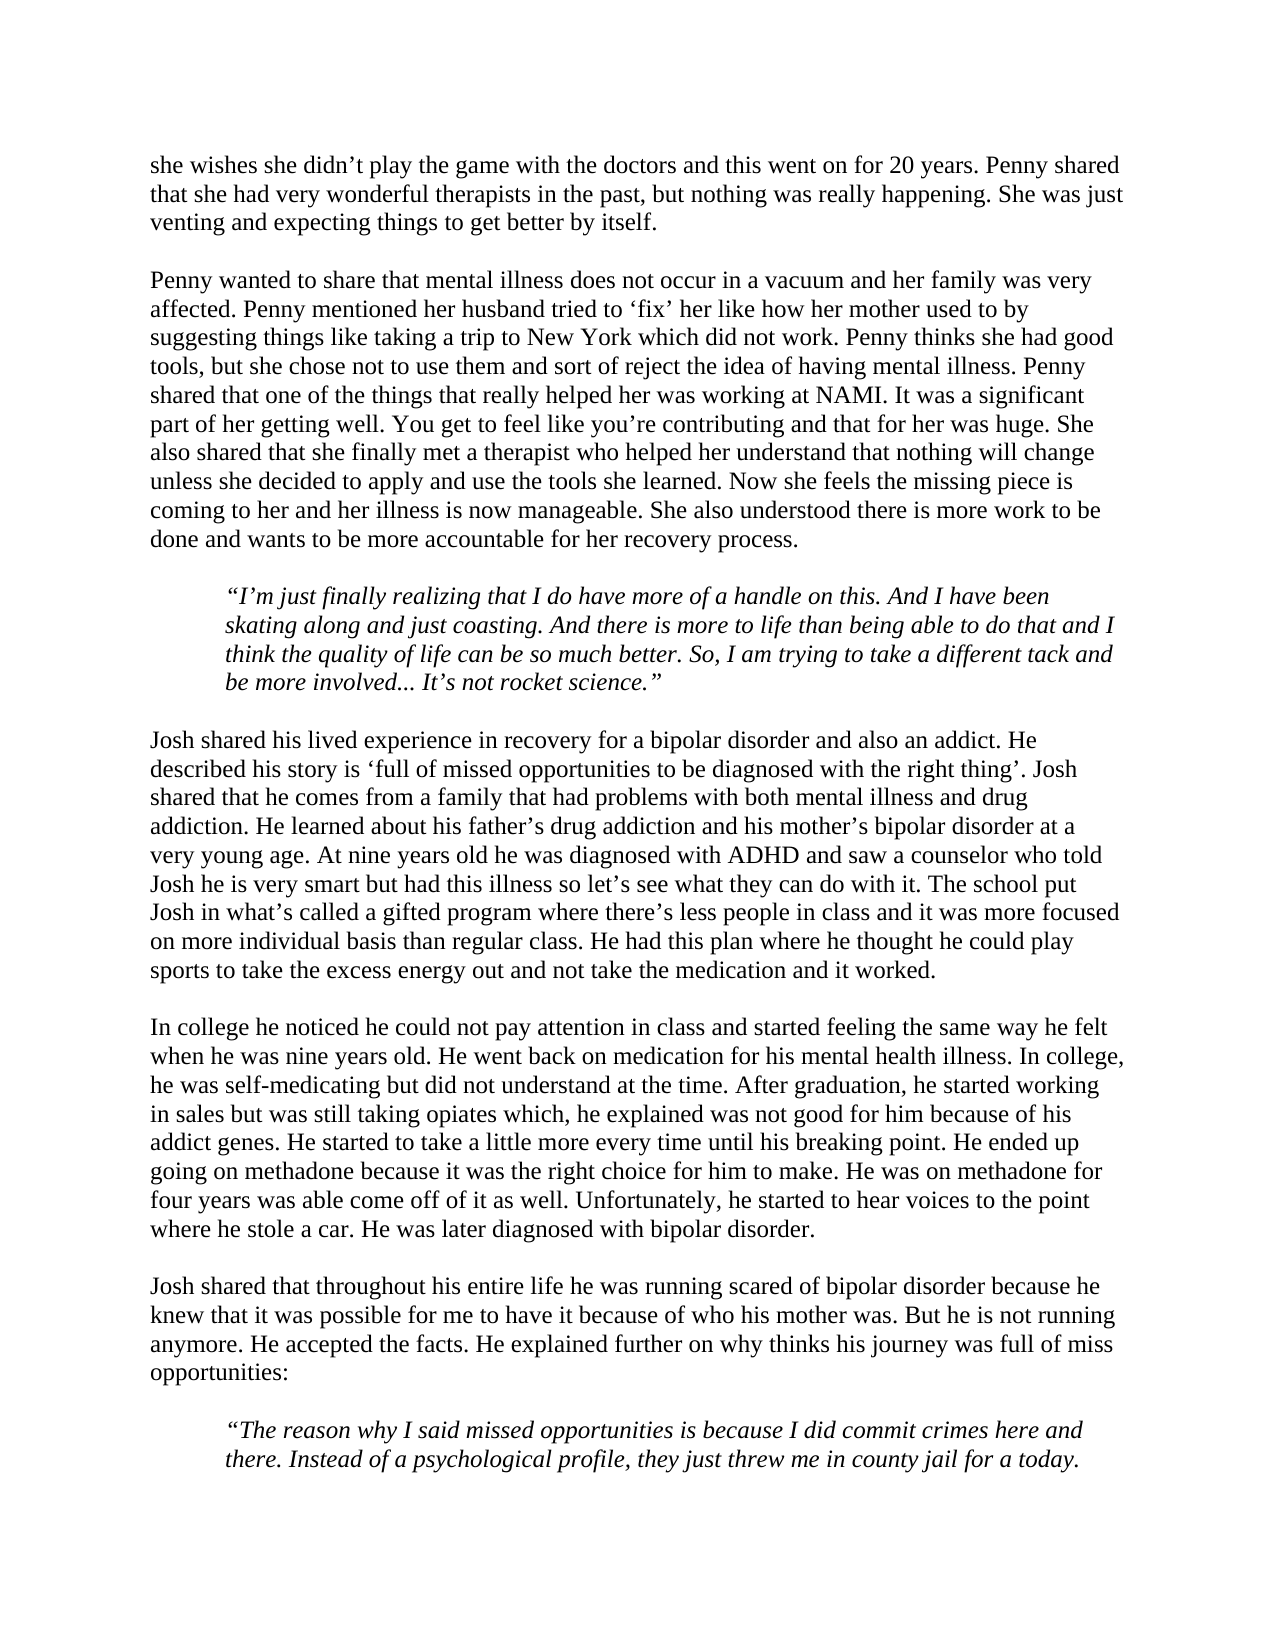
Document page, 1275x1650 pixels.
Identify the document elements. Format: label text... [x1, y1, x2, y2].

text Josh shared his lived experience in recovery for a bipolar disorder and also an addict. He described his story is ‘full of missed opportunities to be diagnosed with the right thing’. Josh shared that he comes from a family that had problems with both mental illness and drug addiction. He learned about his father’s drug addiction and his mother’s bipolar disorder at a very young age. At nine years old he was diagnosed with ADHD and saw a counselor who told Josh he is very smart but had this illness so let’s see what they can do with it. The school put Josh in what’s called a gifted program where there’s less people in class and it was more focused on more individual basis than regular class. He had this plan where he thought he could play sports to take the excess energy out and not take the medication and it worked. [150, 725, 1125, 984]
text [225, 1415, 1125, 1472]
text “I’m just finally realizing that I do have more of a handle on this. And I have been skating along and just coasting. And there is more to life than being able to do that and I think the quality of life can be so much better. So, I am trying to take a different tack and be more involved... It’s not rocket science.” [225, 581, 1125, 696]
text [150, 150, 1125, 236]
text Josh shared that throughout his entire life he was running scared of bipolar disorder because he knew that it was possible for me to have it because of who his mother was. But he is not running anymore. He accepted the facts. He explained further on why thinks his journey was full of miss opportunities: [150, 1271, 1125, 1386]
text Penny wanted to share that mental illness does not occur in a vacuum and her family was very affected. Penny mentioned her husband tried to ‘fix’ her like how her mother used to by suggesting things like taking a trip to New York which did not work. Penny thinks she had good tools, but she chose not to use them and sort of reject the idea of having mental illness. Penny shared that one of the things that really helped her was working at NAMI. It was a significant part of her getting well. You get to feel like you’re contributing and that for her was huge. She also shared that she finally met a therapist who helped her understand that nothing will change unless she decided to apply and use the tools she learned. Now she feels the missing piece is coming to her and her illness is now manageable. She also understood there is more work to be done and wants to be more accountable for her recovery process. [150, 265, 1125, 552]
text In college he noticed he could not pay attention in class and started feeling the same way he felt when he was nine years old. He went back on medication for his mental health illness. In college, he was self-medicating but did not understand at the time. After graduation, he started working in sales but was still taking opiates which, he explained was not good for him because of his addict genes. He started to take a little more every time until his breaking point. He ended up going on methadone because it was the right choice for him to make. He was on methadone for four years was able come off of it as well. Unfortunately, he started to hear voices to the point where he stole a car. He was later diagnosed with bipolar disorder. [150, 1012, 1125, 1242]
